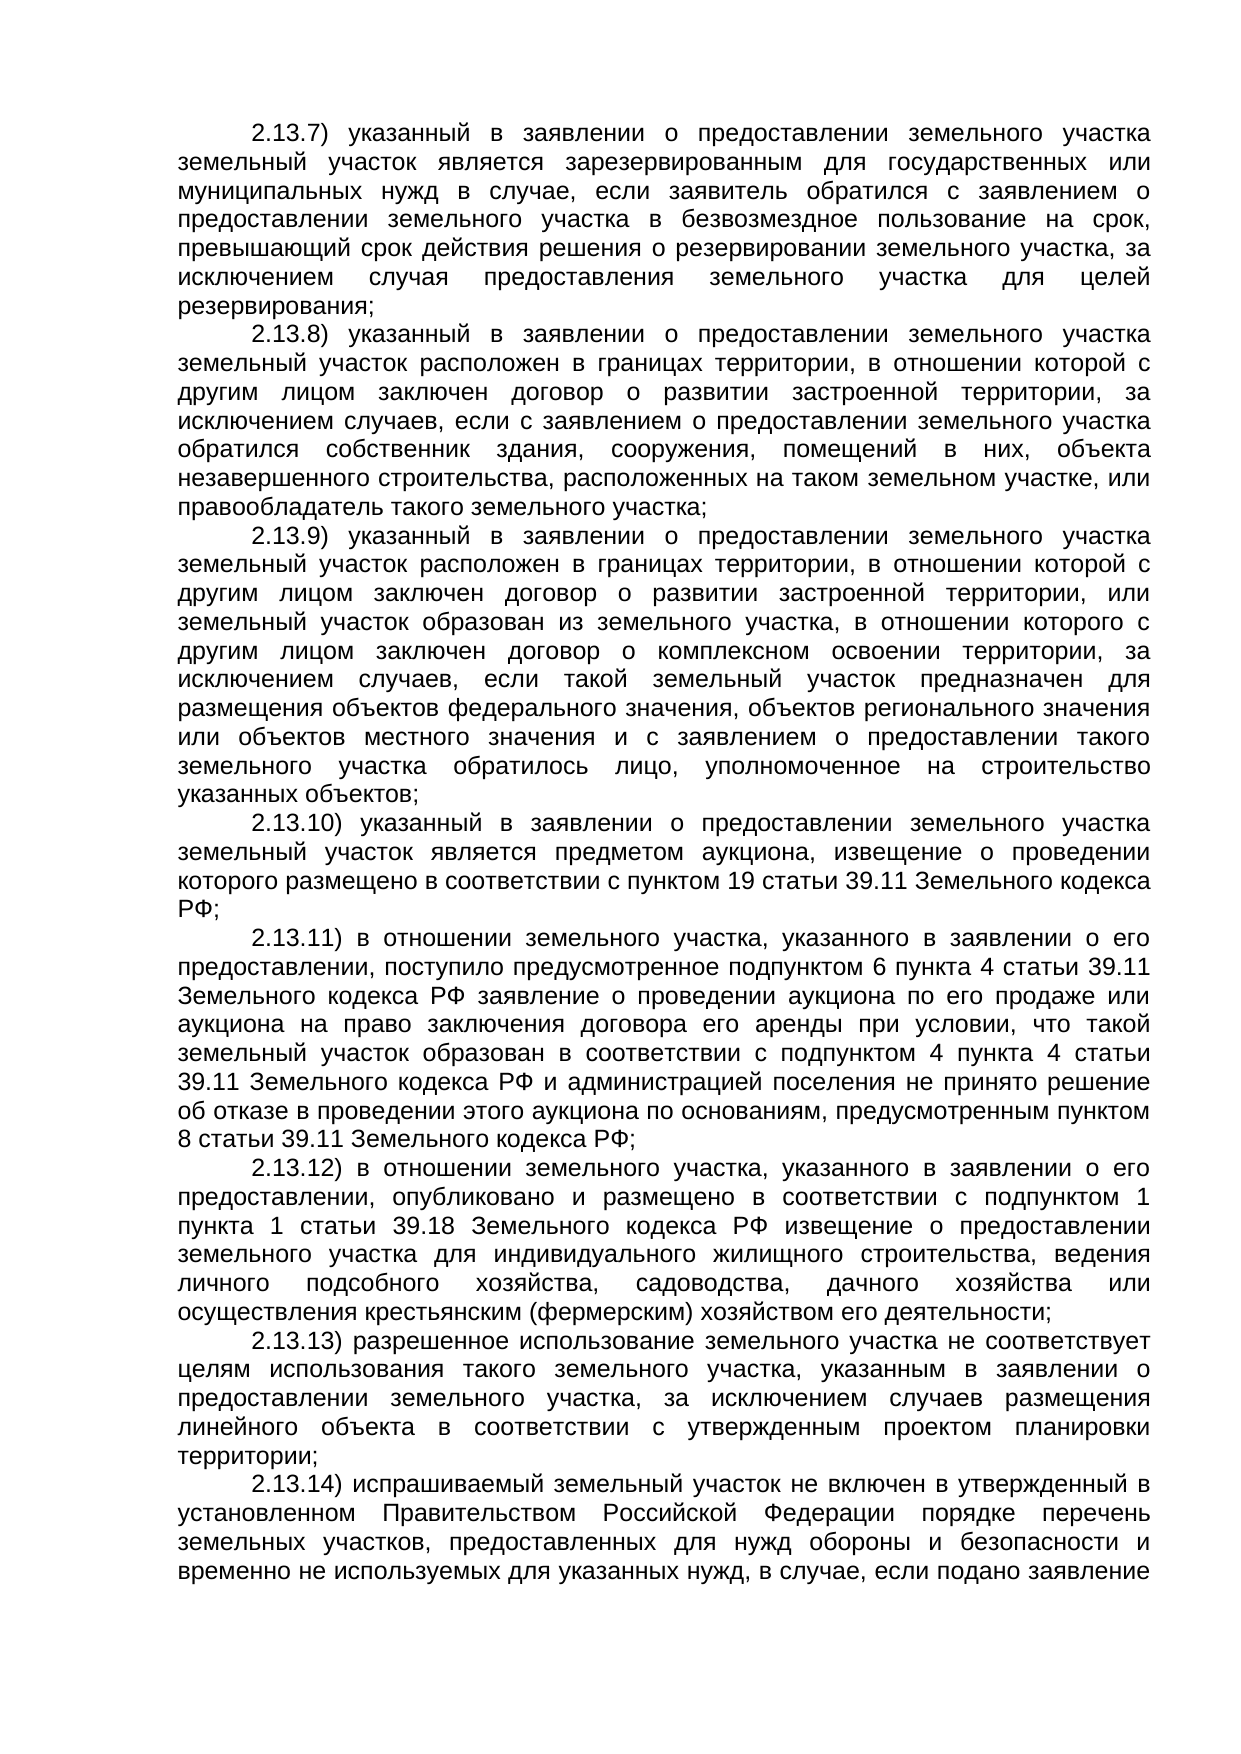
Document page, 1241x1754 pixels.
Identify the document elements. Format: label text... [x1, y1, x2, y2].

text 2.13.8) указанный в заявлении о предоставлении земельного участка земельный участок расположен в границах территории, в отношении которой с другим лицом заключен договор о развитии застроенной территории, за исключением случаев, если с заявлением о предоставлении земельного участка обратился собственник здания, сооружения, помещений в них, объекта незавершенного строительства, расположенных на таком земельном участке, или правообладатель такого земельного участка; [177, 319, 1152, 521]
text 2.13.9) указанный в заявлении о предоставлении земельного участка земельный участок расположен в границах территории, в отношении которой с другим лицом заключен договор о развитии застроенной территории, или земельный участок образован из земельного участка, в отношении которого с другим лицом заключен договор о комплексном освоении территории, за исключением случаев, если такой земельный участок предназначен для размещения объектов федерального значения, объектов регионального значения или объектов местного значения и с заявлением о предоставлении такого земельного участка обратилось лицо, уполномоченное на строительство указанных объектов; [177, 521, 1152, 808]
text 2.13.11) в отношении земельного участка, указанного в заявлении о его предоставлении, поступило предусмотренное подпунктом 6 пункта 4 статьи 39.11 Земельного кодекса РФ заявление о проведении аукциона по его продаже или аукциона на право заключения договора его аренды при условии, что такой земельный участок образован в соответствии с подпунктом 4 пункта 4 статьи 39.11 Земельного кодекса РФ и администрацией поселения не принято решение об отказе в проведении этого аукциона по основаниям, предусмотренным пунктом 8 статьи 39.11 Земельного кодекса РФ; [177, 923, 1152, 1153]
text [177, 1469, 1152, 1584]
text 2.13.12) в отношении земельного участка, указанного в заявлении о его предоставлении, опубликовано и размещено в соответствии с подпунктом 1 пункта 1 статьи 39.18 Земельного кодекса РФ извещение о предоставлении земельного участка для индивидуального жилищного строительства, ведения личного подсобного хозяйства, садоводства, дачного хозяйства или осуществления крестьянским (фермерским) хозяйством его деятельности; [177, 1153, 1152, 1326]
text 2.13.10) указанный в заявлении о предоставлении земельного участка земельный участок является предметом аукциона, извещение о проведении которого размещено в соответствии с пунктом 19 статьи 39.11 Земельного кодекса РФ; [177, 808, 1152, 923]
text 2.13.13) разрешенное использование земельного участка не соответствует целям использования такого земельного участка, указанным в заявлении о предоставлении земельного участка, за исключением случаев размещения линейного объекта в соответствии с утвержденным проектом планировки территории; [177, 1326, 1152, 1469]
text 2.13.7) указанный в заявлении о предоставлении земельного участка земельный участок является зарезервированным для государственных или муниципальных нужд в случае, если заявитель обратился с заявлением о предоставлении земельного участка в безвозмездное пользование на срок, превышающий срок действия решения о резервировании земельного участка, за исключением случая предоставления земельного участка для целей резервирования; [177, 118, 1152, 319]
